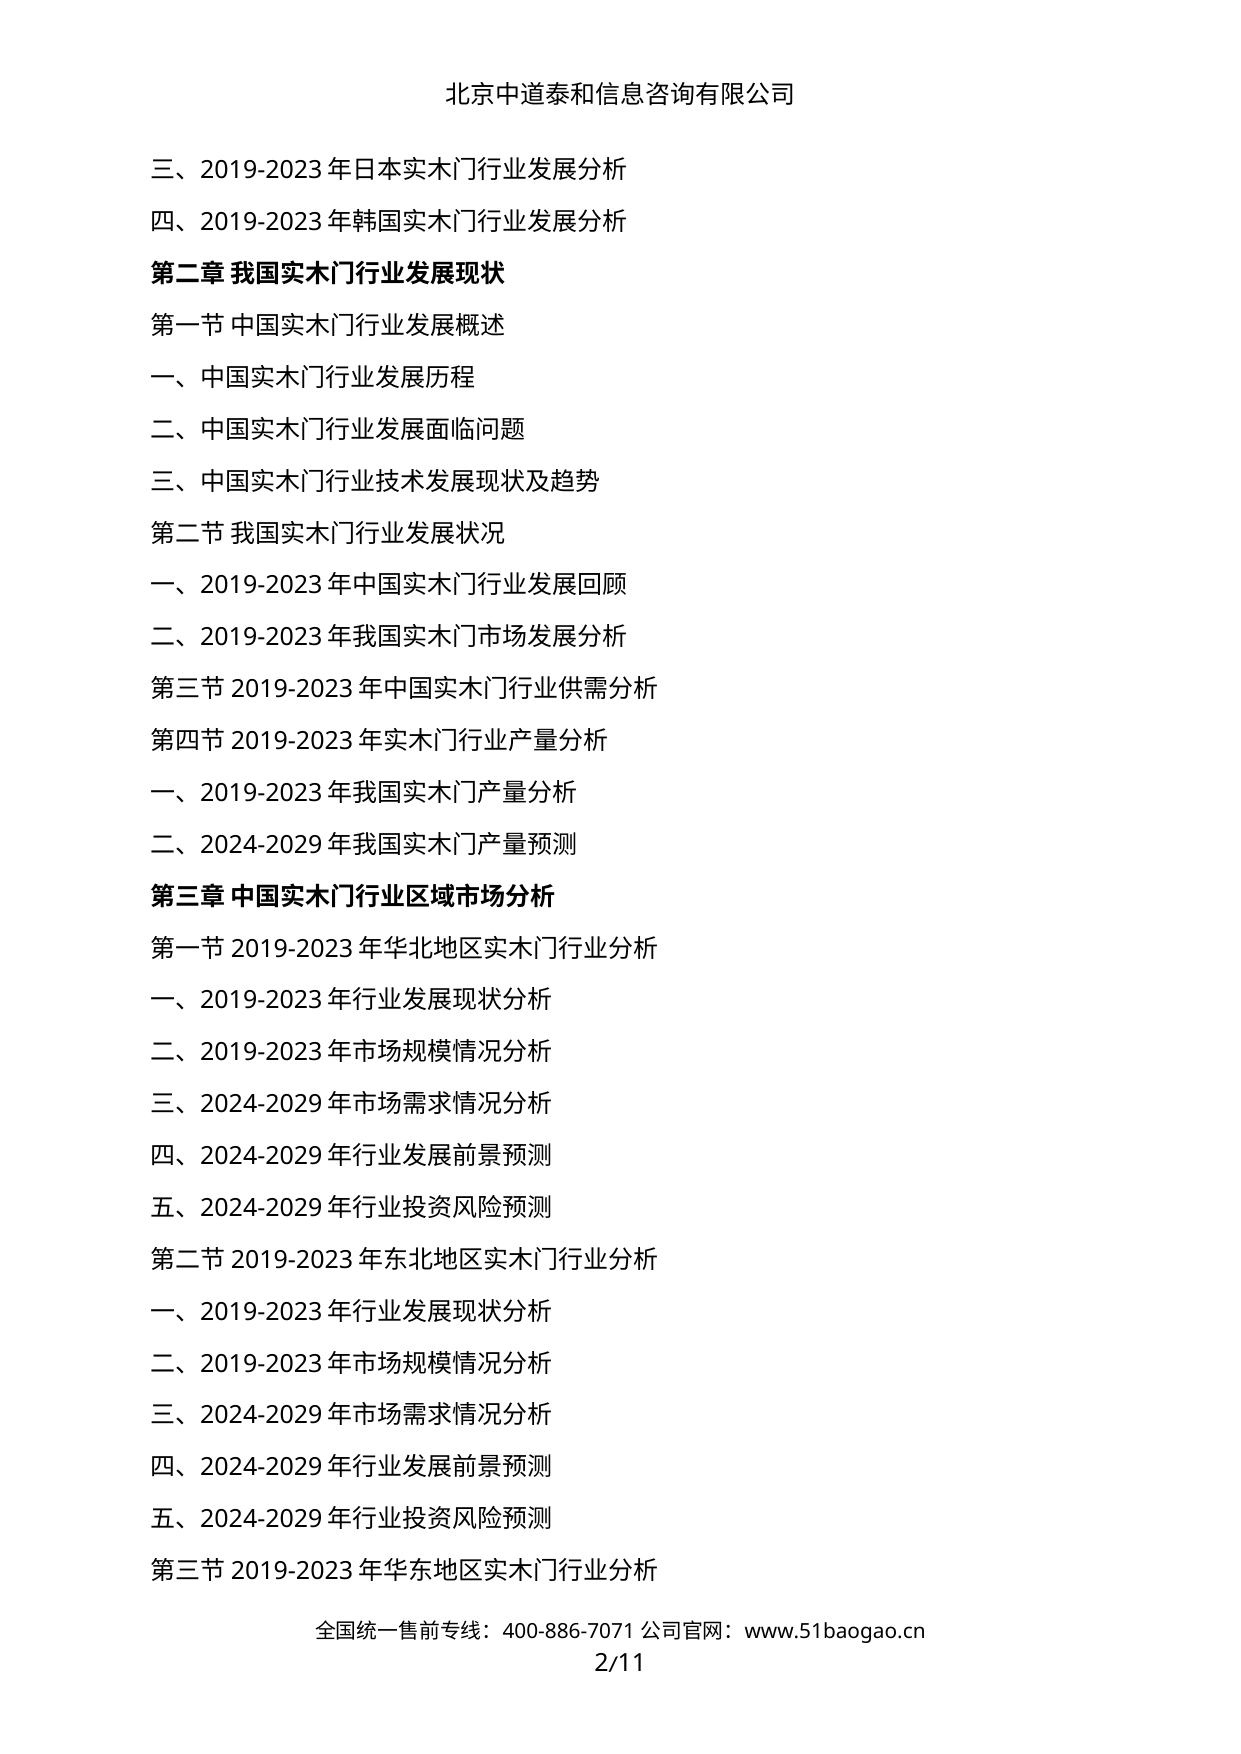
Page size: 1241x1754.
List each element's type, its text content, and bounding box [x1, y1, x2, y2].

text 一、中国实木门行业发展历程 [150, 357, 1090, 394]
text 一、2019-2023年我国实木门产量分析 [150, 772, 1090, 809]
text 第一节 2019-2023年华北地区实木门行业分析 [150, 928, 1090, 964]
text 四、2019-2023年韩国实木门行业发展分析 [150, 202, 1090, 238]
text 第一节 中国实木门行业发展概述 [150, 306, 1090, 342]
text 二、中国实木门行业发展面临问题 [150, 409, 1090, 446]
text 四、2024-2029年行业发展前景预测 [150, 1136, 1090, 1172]
text 第四节 2019-2023年实木门行业产量分析 [150, 721, 1090, 757]
text 三、2024-2029年市场需求情况分析 [150, 1395, 1090, 1431]
text 一、2019-2023年行业发展现状分析 [150, 1291, 1090, 1327]
text 第三章 中国实木门行业区域市场分析 [150, 876, 1090, 912]
text 三、2024-2029年市场需求情况分析 [150, 1084, 1090, 1120]
text 二、2024-2029年我国实木门产量预测 [150, 824, 1090, 861]
text 三、中国实木门行业技术发展现状及趋势 [150, 461, 1090, 497]
text 二、2019-2023年我国实木门市场发展分析 [150, 617, 1090, 653]
text 一、2019-2023年中国实木门行业发展回顾 [150, 565, 1090, 601]
text 五、2024-2029年行业投资风险预测 [150, 1499, 1090, 1535]
text 五、2024-2029年行业投资风险预测 [150, 1187, 1090, 1224]
text 第二节 我国实木门行业发展状况 [150, 513, 1090, 549]
text 第三节 2019-2023年华东地区实木门行业分析 [150, 1551, 1090, 1587]
text 第二节 2019-2023年东北地区实木门行业分析 [150, 1239, 1090, 1276]
text 三、2019-2023年日本实木门行业发展分析 [150, 150, 1090, 186]
text 第二章 我国实木门行业发展现状 [150, 254, 1090, 290]
text 二、2019-2023年市场规模情况分析 [150, 1343, 1090, 1379]
text 四、2024-2029年行业发展前景预测 [150, 1447, 1090, 1483]
text 二、2019-2023年市场规模情况分析 [150, 1032, 1090, 1068]
text 一、2019-2023年行业发展现状分析 [150, 980, 1090, 1016]
text 第三节 2019-2023年中国实木门行业供需分析 [150, 669, 1090, 705]
